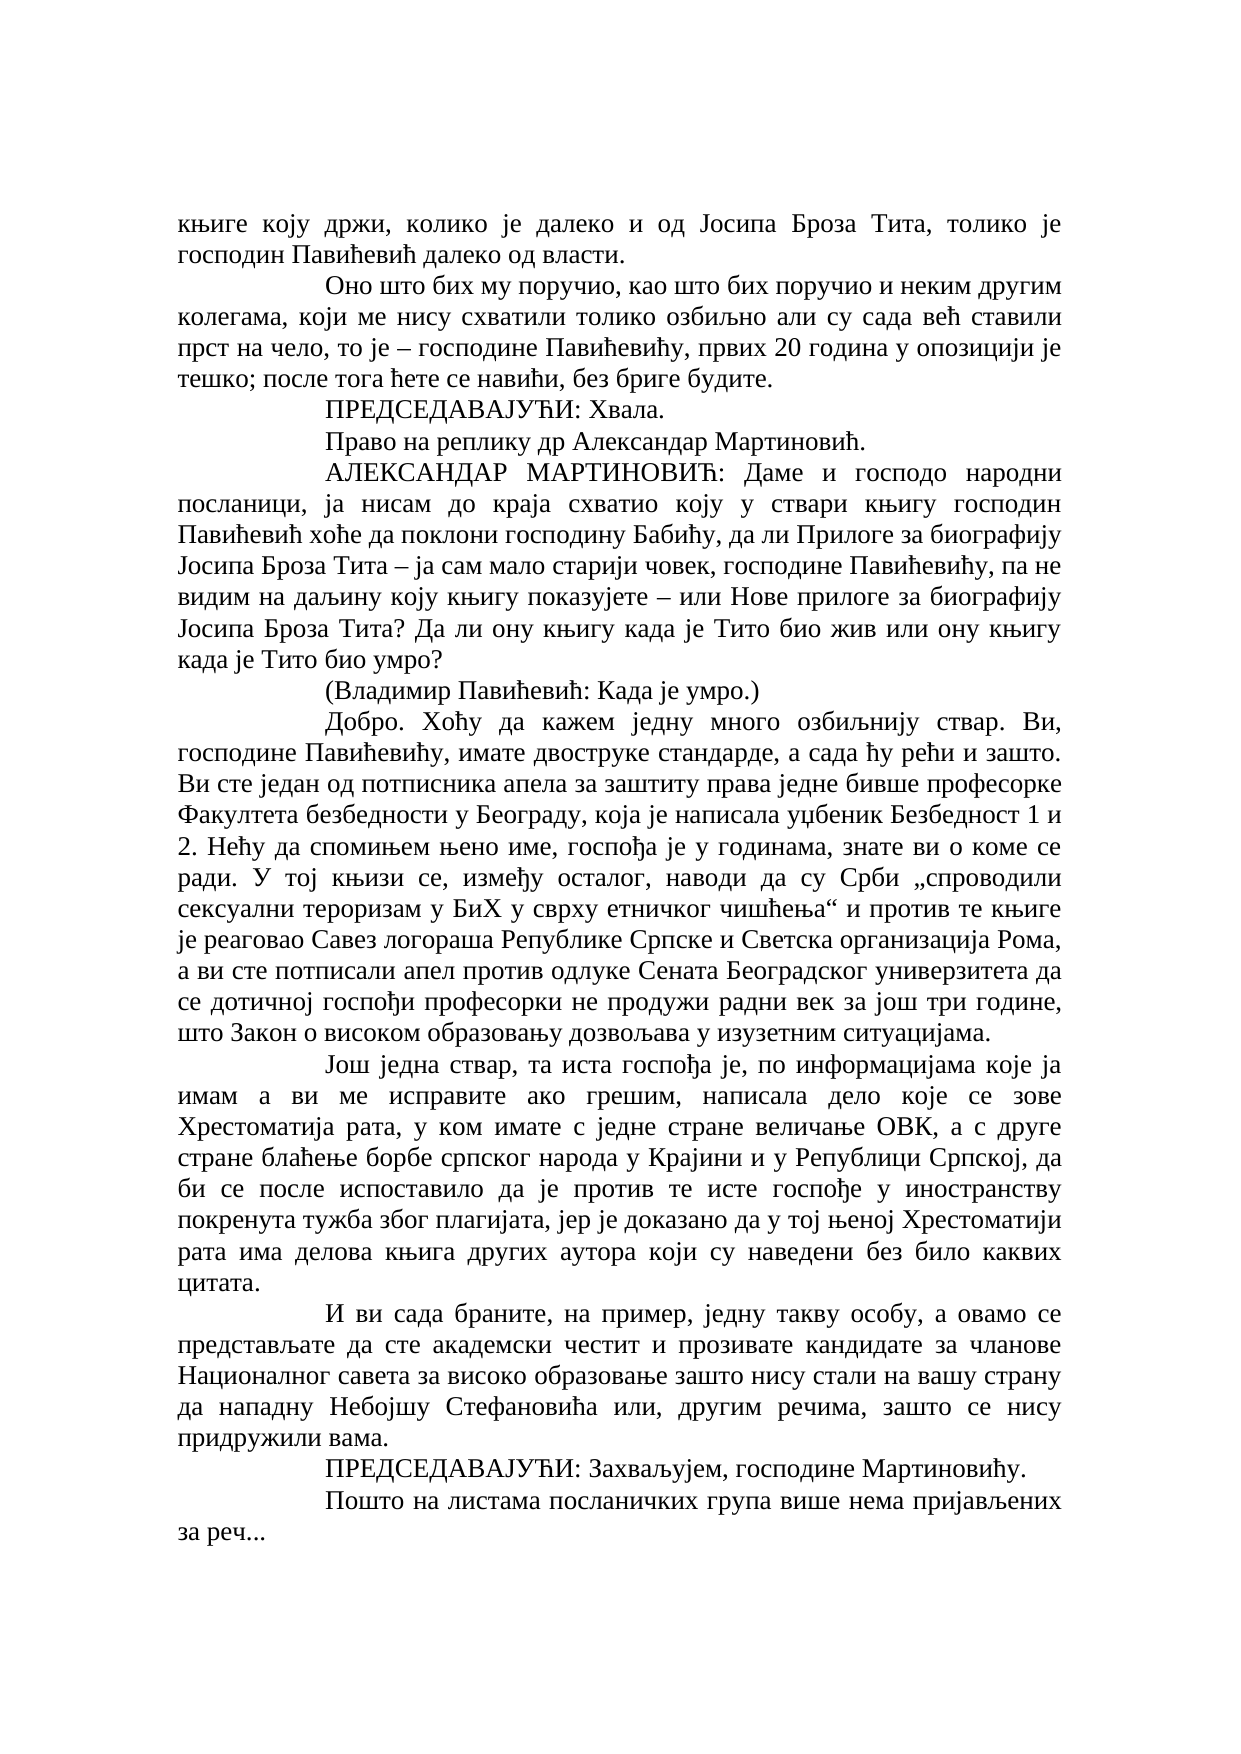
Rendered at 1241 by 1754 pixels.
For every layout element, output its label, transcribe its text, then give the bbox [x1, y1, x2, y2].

text Пошто на листама посланичких група више нема пријављених за реч... [177, 1484, 1063, 1546]
text (Владимир Павићевић: Када је умро.) [177, 674, 1063, 705]
text И ви сада браните, на пример, једну такву особу, а овамо се представљате да сте академски честит и прозивате кандидате за чланове Националног савета за високо образовање зашто нису стали на вашу страну да нападну Небојшу Стефановића или, другим речима, зашто се нису придружили вама. [177, 1297, 1063, 1453]
text Добро. Хоћу да кажем једну много озбиљнију ствар. Ви, господине Павићевићу, имате двоструке стандарде, а сада ћу рећи и зашто. Ви сте један од потписника апела за заштиту права једне бивше професорке Факултета безбедности у Београду, која је написала уџбеник Безбедност 1 и 2. Нећу да спомињем њено име, госпођа је у годинама, знате ви о коме се ради. У тој књизи се, између осталог, наводи да су Срби „спроводили сексуални тероризам у БиХ у сврху етничког чишћења“ и против те књиге је реаговао Савез логораша Републике Српске и Светска организација Рома, а ви сте потписали апел против одлуке Сената Београдског универзитета да се дотичној госпођи професорки не продужи радни век за још три године, што Закон о високом образовању дозвољава у изузетним ситуацијама. [177, 705, 1063, 1048]
text ПРЕДСЕДАВАЈУЋИ: Хвала. [177, 394, 1063, 425]
text Право на реплику др Александар Мартиновић. [177, 425, 1063, 456]
text АЛЕКСАНДАР МАРТИНОВИЋ: Даме и господо народни посланици, ја нисам до краја схватио коју у ствари књигу господин Павићевић хоће да поклони господину Бабићу, да ли Прилоге за биографију Јосипа Броза Тита – ја сам мало старији човек, господине Павићевићу, па не видим на даљину коју књигу показујете – или Нове прилоге за биографију Јосипа Броза Тита? Да ли ону књигу када је Тито био жив или ону књигу када је Тито био умро? [177, 456, 1063, 674]
text Оно што бих му поручио, као што бих поручио и неким другим колегама, који ме нису схватили толико озбиљно али су сада већ ставили прст на чело, то је – господине Павићевићу, првих 20 година у опозицији је тешко; после тога ћете се навићи, без бриге будите. [177, 269, 1063, 394]
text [177, 207, 1063, 269]
text ПРЕДСЕДАВАЈУЋИ: Захваљујем, господине Мартиновићу. [177, 1453, 1063, 1484]
text Још једна ствар, та иста госпођа је, по информацијама које ја имам а ви ме исправите ако грешим, написала дело које се зове Хрестоматија рата, у ком имате с једне стране величање ОВК, а с друге стране блаћење борбе српског народа у Крајини и у Републици Српској, да би се после испоставило да је против те исте госпође у иностранству покренута тужба због плагијата, јер је доказано да у тој њеној Хрестоматији рата има делова књига других аутора који су наведени без било каквих цитата. [177, 1048, 1063, 1297]
